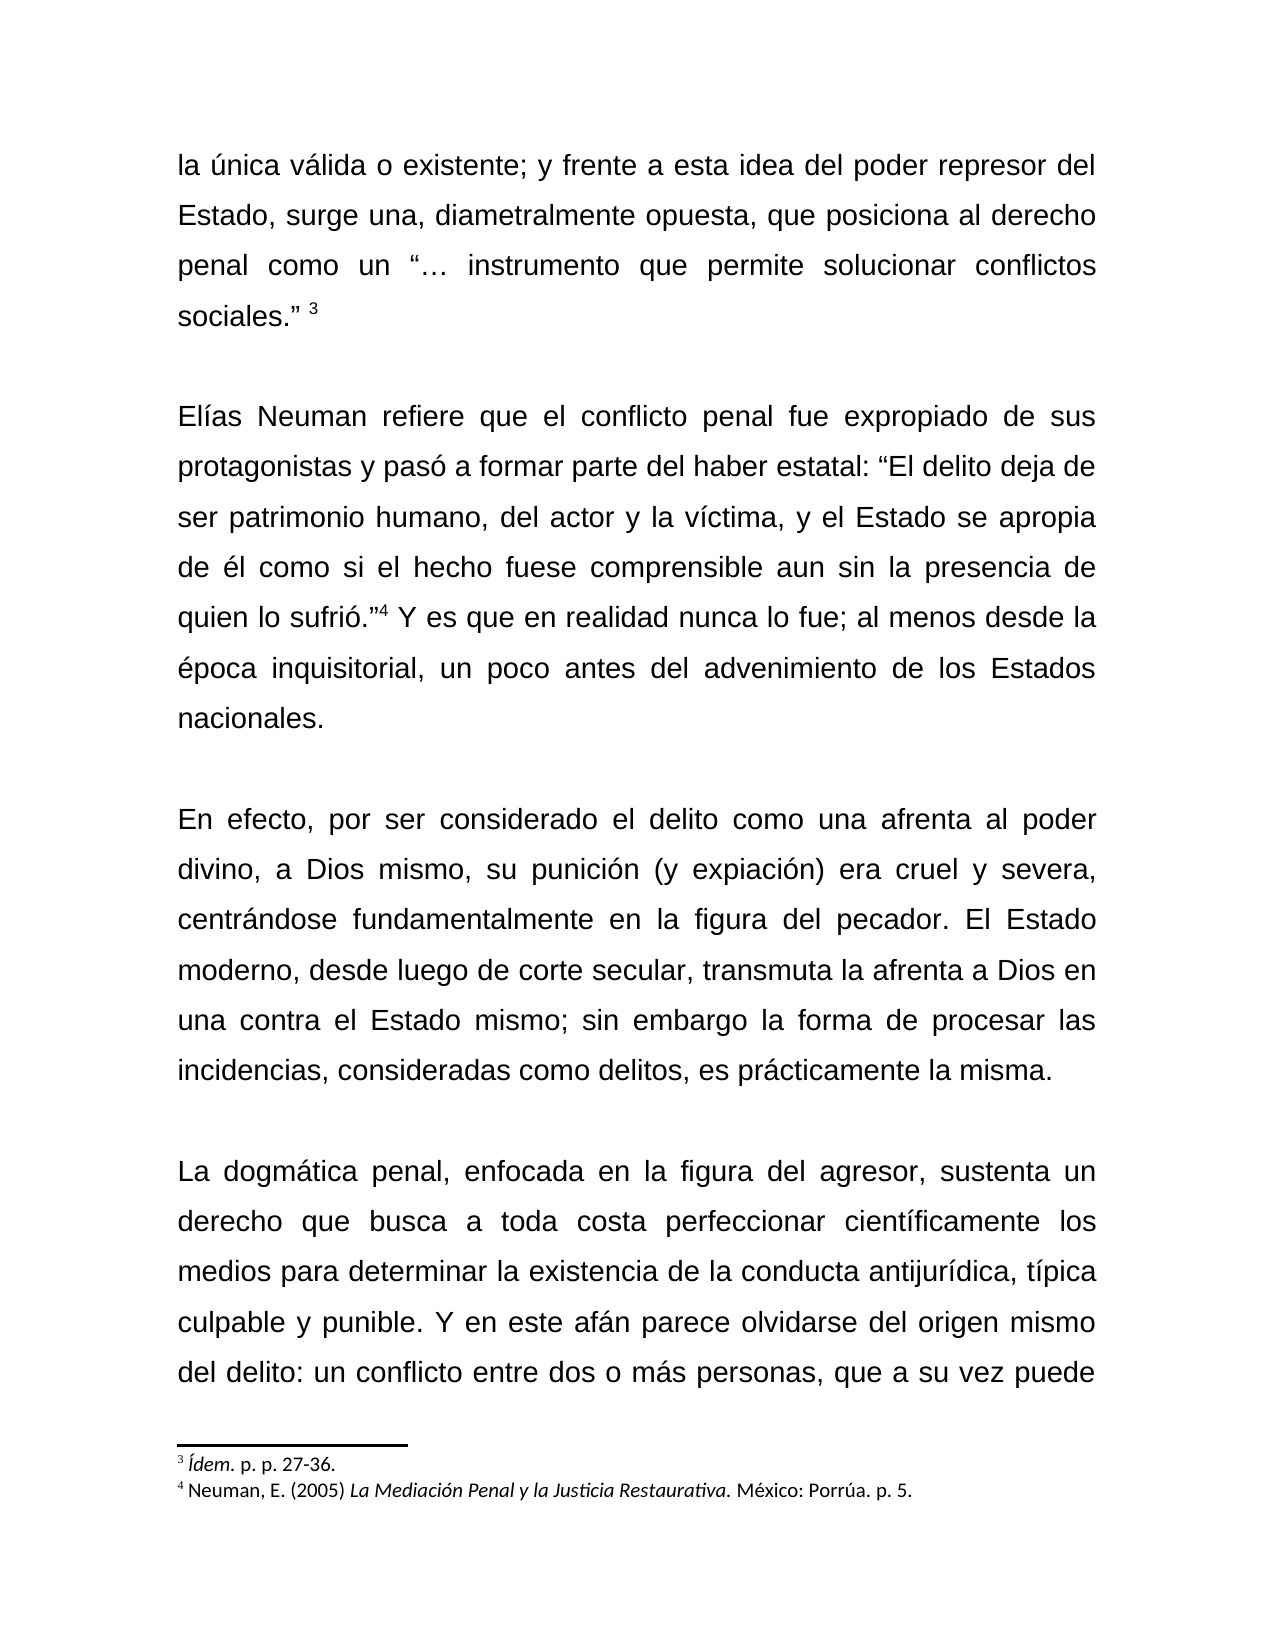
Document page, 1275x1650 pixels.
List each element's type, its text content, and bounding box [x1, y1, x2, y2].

text En efecto, por ser considerado el delito como una afrenta al poder divino, a Dios mismo, su punición (y expiación) era cruel y severa, centrándose fundamentalmente en la figura del pecador. El Estado moderno, desde luego de corte secular, transmuta la afrenta a Dios en una contra el Estado mismo; sin embargo la forma de procesar las incidencias, consideradas como delitos, es prácticamente la misma. [177, 802, 1098, 1087]
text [177, 148, 1098, 332]
text Elías Neuman refiere que el conflicto penal fue expropiado de sus protagonistas y pasó a formar parte del haber estatal: “El delito deja de ser patrimonio humano, del actor y la víctima, y el Estado se apropia de él como si el hecho fuese comprensible aun sin la presencia de quien lo sufrió.” Y es que en realidad nunca lo fue; al menos desde la época inquisitorial, un poco antes del advenimiento de los Estados nacionales. [177, 399, 1098, 734]
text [177, 1154, 1098, 1389]
